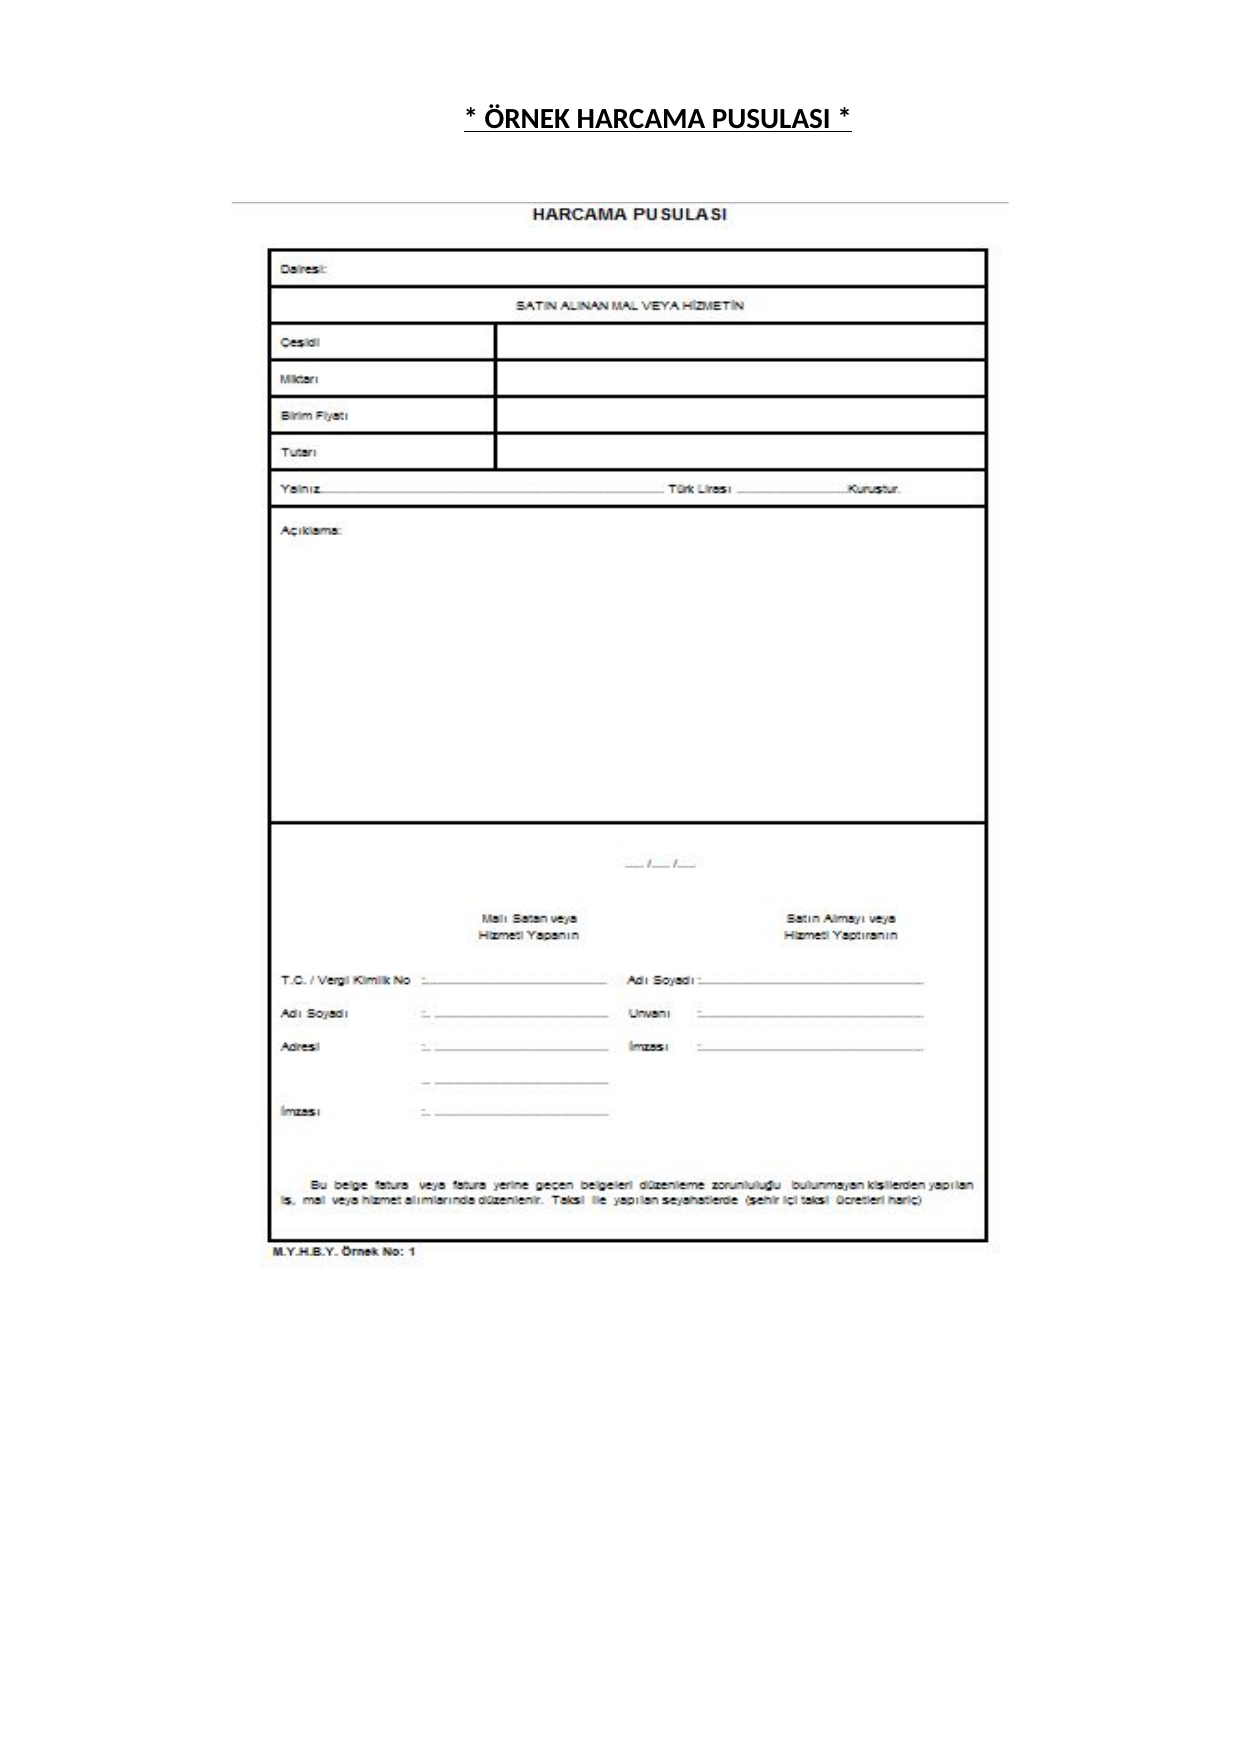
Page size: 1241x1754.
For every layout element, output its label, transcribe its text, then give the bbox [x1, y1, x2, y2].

picture [231, 202, 1009, 1276]
list * ÖRNEK HARCAMA PUSULASI * [223, 100, 1092, 136]
